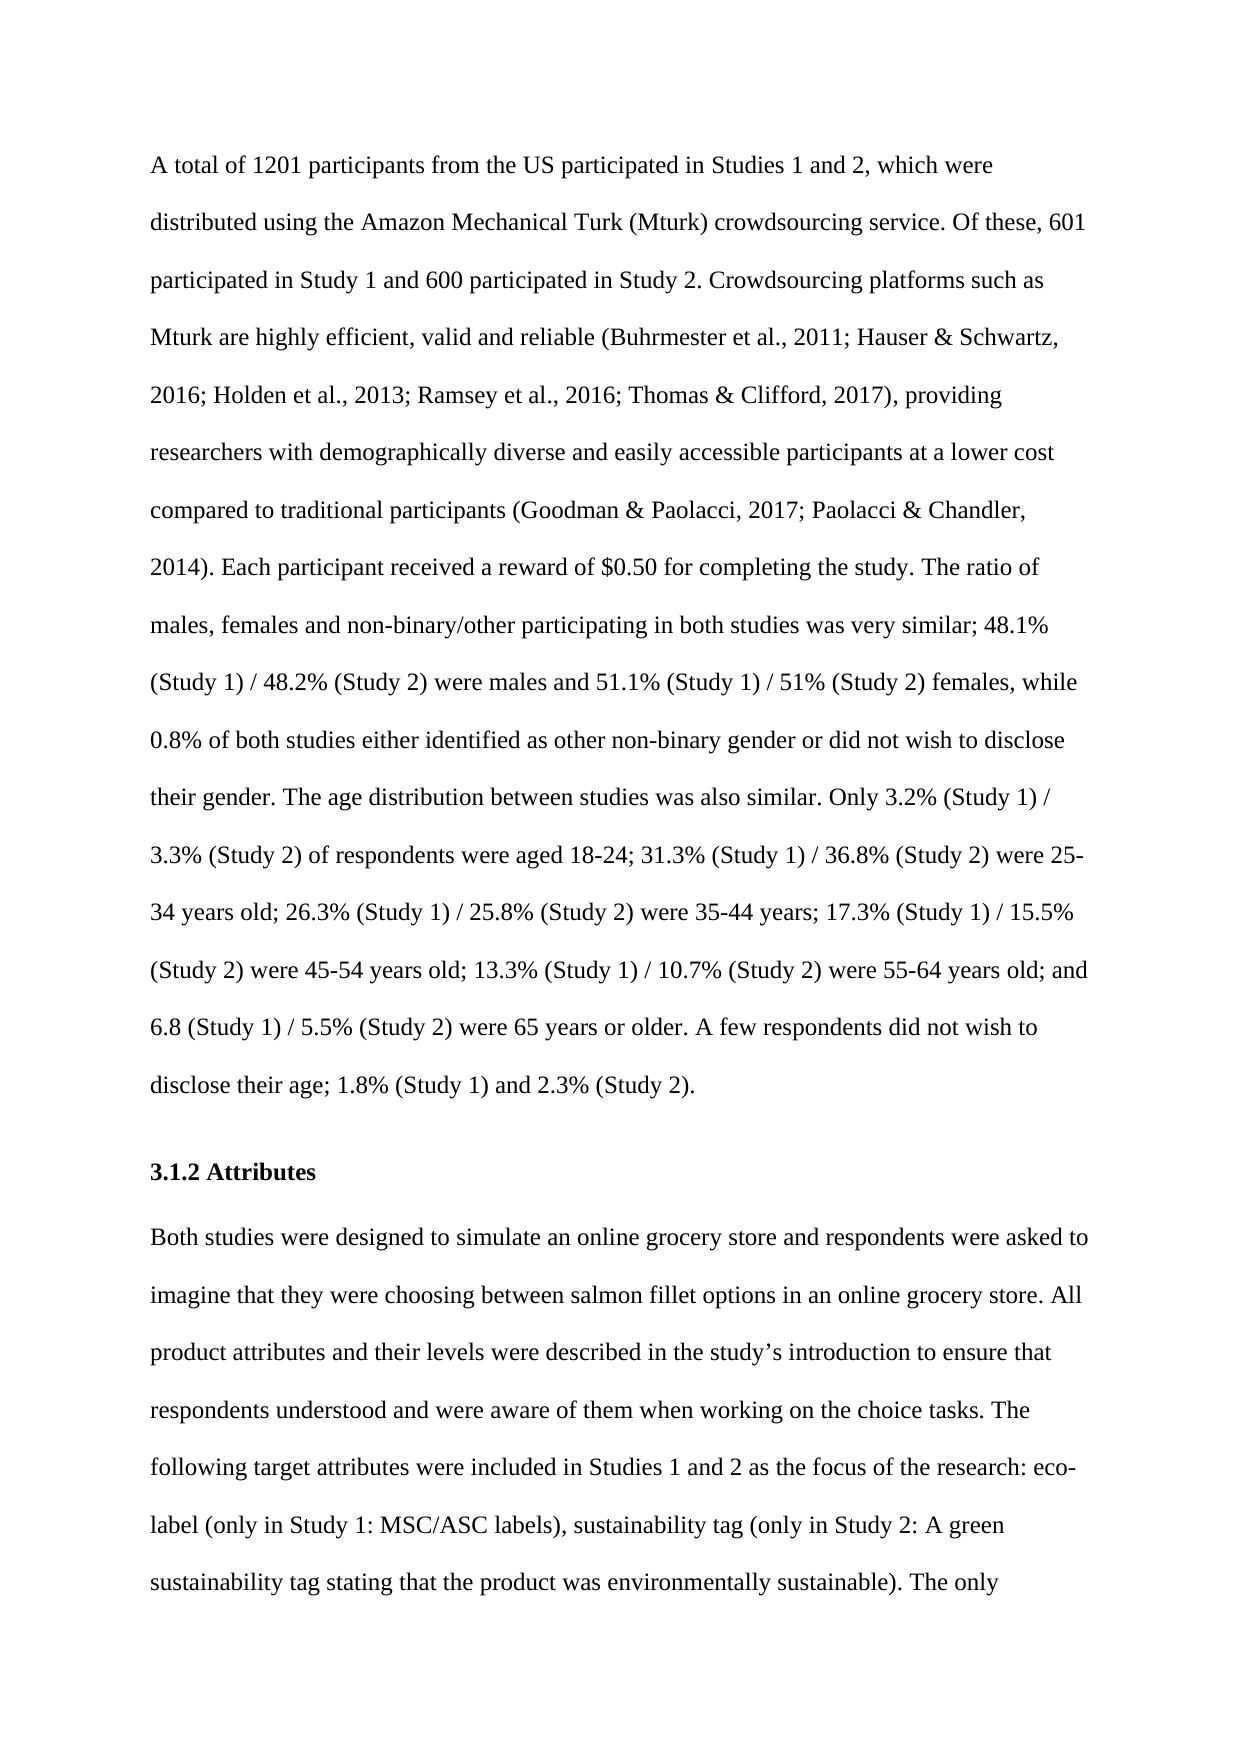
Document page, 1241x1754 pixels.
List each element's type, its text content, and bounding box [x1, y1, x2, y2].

text A total of 1201 participants from the US participated in Studies 1 and 2, which were distributed using the Amazon Mechanical Turk (Mturk) crowdsourcing service. Of these, 601 participated in Study 1 and 600 participated in Study 2. Crowdsourcing platforms such as Mturk are highly efficient, valid and reliable (Buhrmester et al., 2011; Hauser & Schwartz, 2016; Holden et al., 2013; Ramsey et al., 2016; Thomas & Clifford, 2017), providing researchers with demographically diverse and easily accessible participants at a lower cost compared to traditional participants (Goodman & Paolacci, 2017; Paolacci & Chandler, 2014). Each participant received a reward of $0.50 for completing the study. The ratio of males, females and non-binary/other participating in both studies was very similar; 48.1% (Study 1) / 48.2% (Study 2) were males and 51.1% (Study 1) / 51% (Study 2) females, while 0.8% of both studies either identified as other non-binary gender or did not wish to disclose their gender. The age distribution between studies was also similar. Only 3.2% (Study 1) / 3.3% (Study 2) of respondents were aged 18-24; 31.3% (Study 1) / 36.8% (Study 2) were 25-34 years old; 26.3% (Study 1) / 25.8% (Study 2) were 35-44 years; 17.3% (Study 1) / 15.5% (Study 2) were 45-54 years old; 13.3% (Study 1) / 10.7% (Study 2) were 55-64 years old; and 6.8 (Study 1) / 5.5% (Study 2) were 65 years or older. A few respondents did not wish to disclose their age; 1.8% (Study 1) and 2.3% (Study 2). [150, 150, 1090, 1099]
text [150, 1222, 1090, 1596]
subtitle 3.1.2 Attributes [150, 1157, 1090, 1185]
